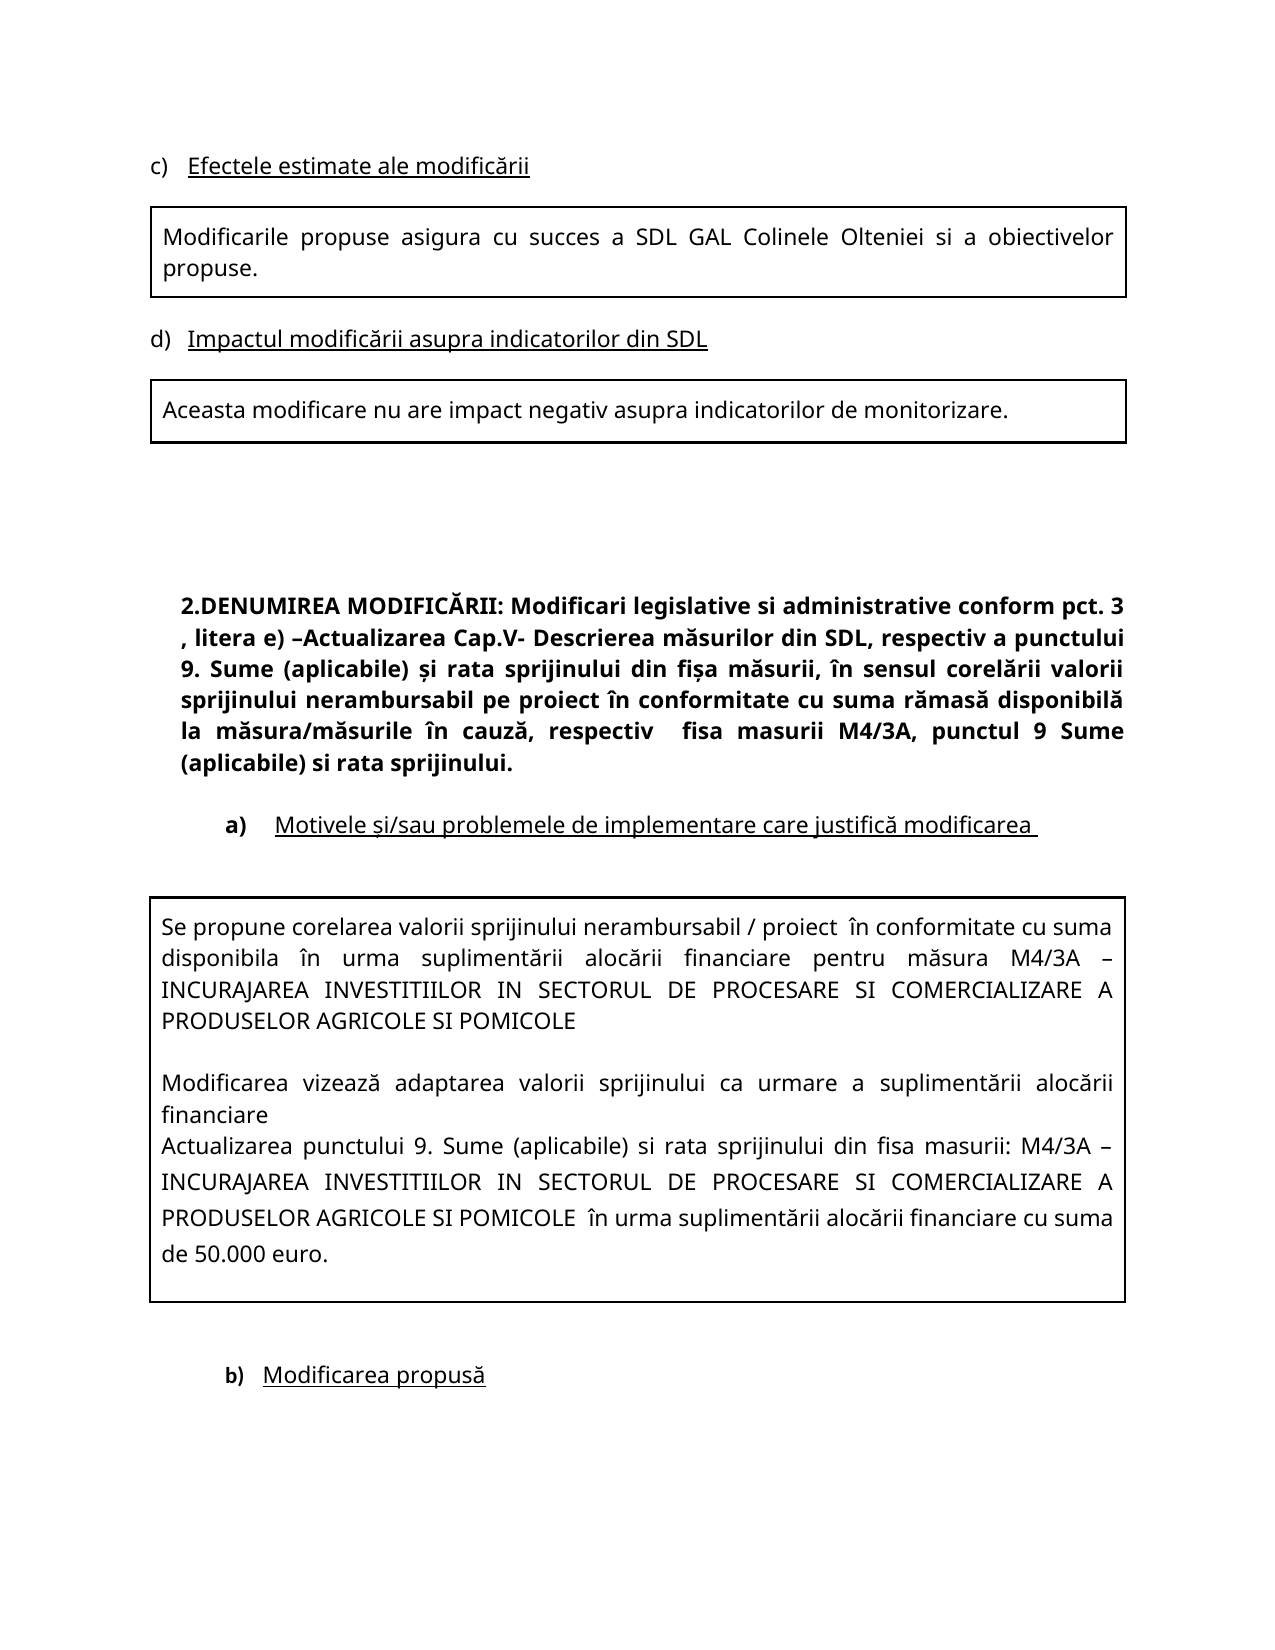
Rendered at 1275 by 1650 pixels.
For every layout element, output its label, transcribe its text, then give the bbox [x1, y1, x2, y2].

list Efectele estimate ale modificării [150, 150, 1125, 181]
table_header Aceasta modificare nu are impact negativ asupra indicatorilor de monitorizare. [152, 381, 1125, 441]
list Impactul modificării asupra indicatorilor din SDL [150, 323, 1125, 354]
table_header Se propune corelarea valorii sprijinului nerambursabil / proiect în conformitate cu suma disponibila în urma suplimentării alocării financiare pentru măsura M4/3A – INCURAJAREA INVESTITIILOR IN SECTORUL DE PROCESARE SI COMERCIALIZARE A PRODUSELOR AGRICOLE SI POMICOLE Modificarea vizează adaptarea valorii sprijinului ca urmare a suplimentării alocării financiare Actualizarea punctului 9. Sume (aplicabile) si rata sprijinului din fisa masurii: M4/3A –INCURAJAREA INVESTITIILOR IN SECTORUL DE PROCESARE SI COMERCIALIZARE A PRODUSELOR AGRICOLE SI POMICOLE în urma suplimentării alocării financiare cu suma de 50.000 euro. [151, 899, 1124, 1301]
text 2.DENUMIREA MODIFICĂRII: Modificari legislative si administrative conform pct. 3 , litera e) –Actualizarea Cap.V- Descrierea măsurilor din SDL, respectiv a punctului 9. Sume (aplicabile) și rata sprijinului din fișa măsurii, în sensul corelării valorii sprijinului nerambursabil pe proiect în conformitate cu suma rămasă disponibilă la măsura/măsurile în cauză, respectiv fisa masurii M4/3A, punctul 9 Sume (aplicabile) si rata sprijinului. [181, 590, 1125, 778]
table_header Modificarile propuse asigura cu succes a SDL GAL Colinele Olteniei si a obiectivelor propuse. [152, 208, 1125, 296]
list Modificarea propusă [225, 1359, 1125, 1390]
list Motivele și/sau problemele de implementare care justifică modificarea [225, 809, 1125, 840]
